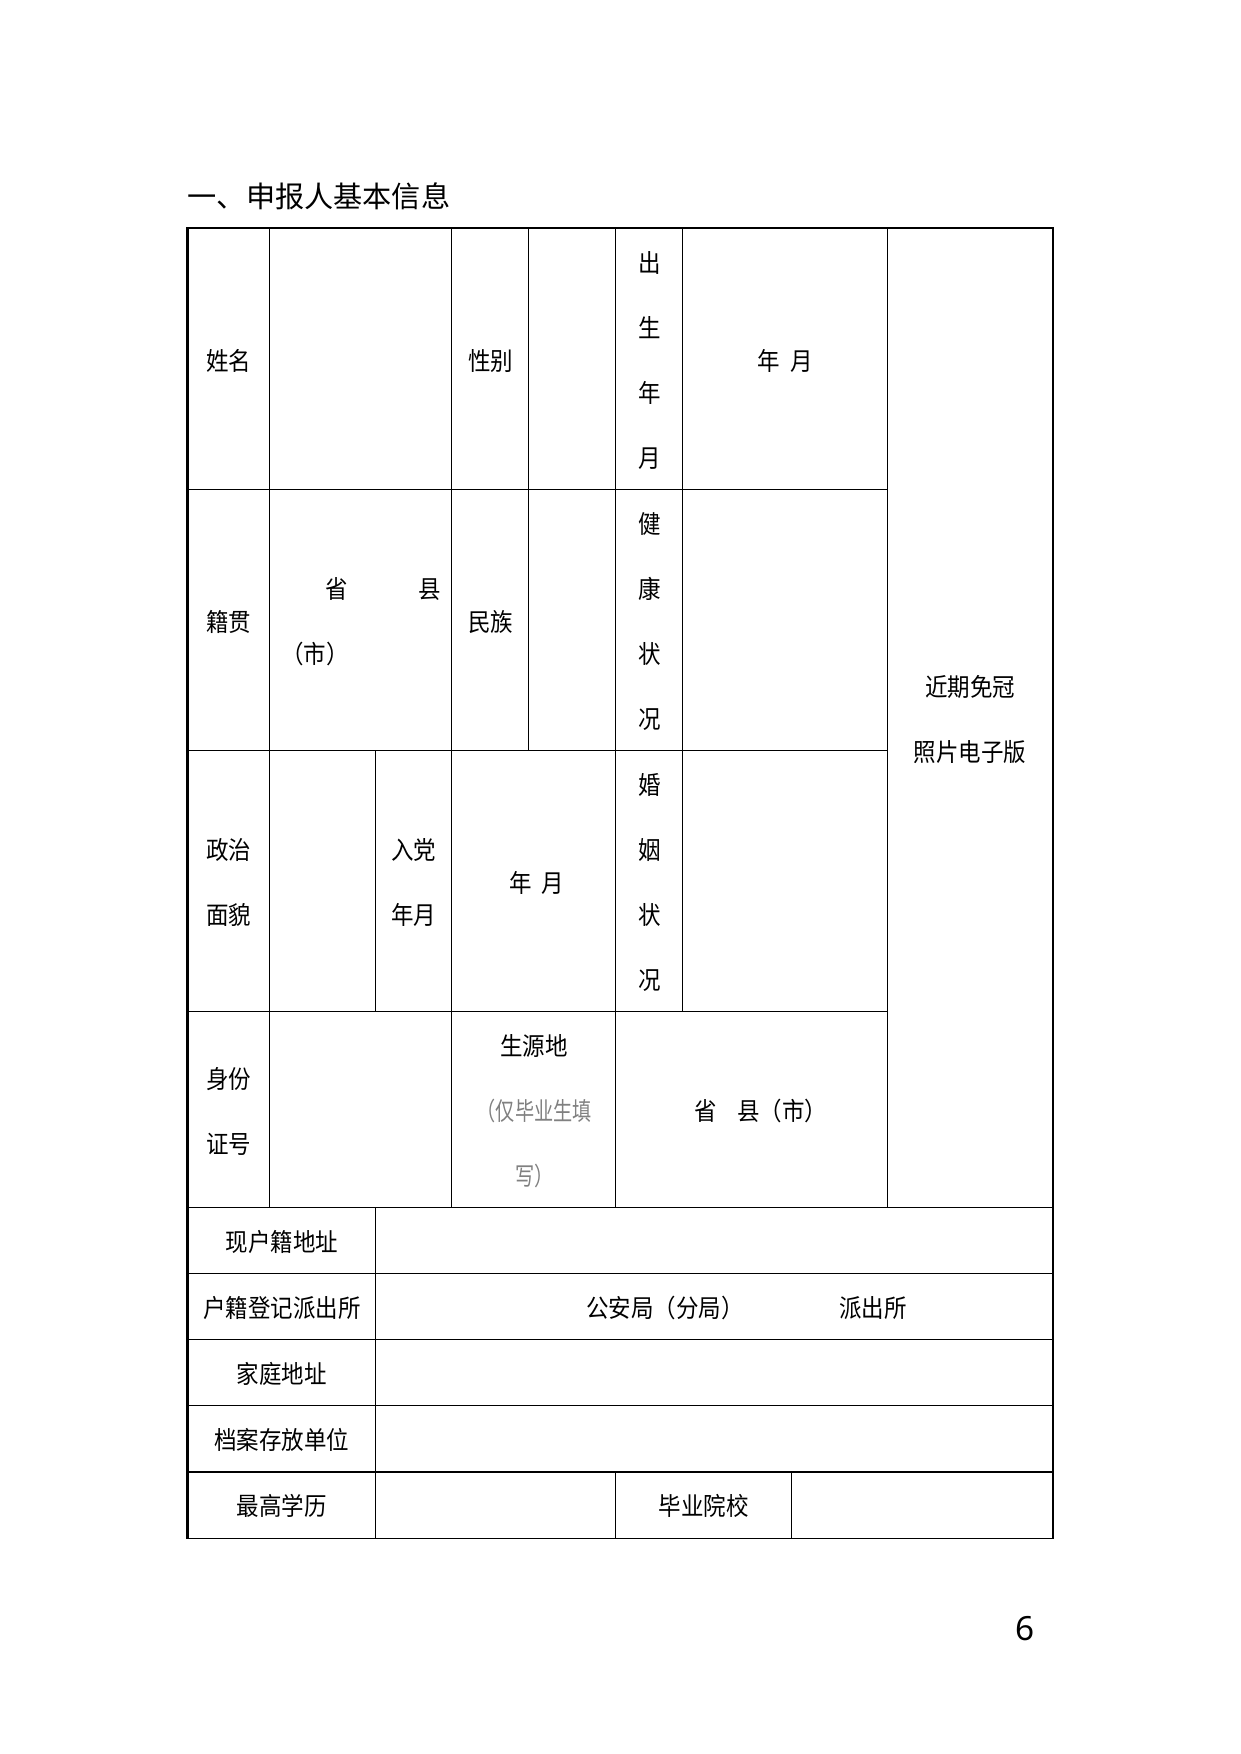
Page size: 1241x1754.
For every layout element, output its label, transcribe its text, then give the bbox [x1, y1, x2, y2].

table_cell [683, 751, 887, 1011]
table_cell [376, 1208, 1052, 1273]
table_cell 家庭地址 [189, 1340, 375, 1405]
table_cell 户籍登记派出所 [189, 1274, 375, 1339]
table_cell 省 县（市） [616, 1012, 887, 1207]
table_cell [376, 1340, 1052, 1405]
table_header [270, 229, 451, 489]
table_cell 入党 年月 [376, 751, 451, 1011]
table_cell [792, 1473, 1052, 1537]
table_cell [270, 751, 375, 1011]
table_cell 政治 面貌 [189, 751, 269, 1011]
table_cell 年 月 [452, 751, 615, 1011]
table_cell [376, 1473, 615, 1537]
table_header 近期免冠 照片电子版 [888, 229, 1052, 1207]
table_cell 毕业院校 [616, 1473, 791, 1537]
table_cell [529, 490, 615, 750]
table_cell 籍贯 [189, 490, 269, 750]
table_cell [683, 490, 887, 750]
table_header 性别 [452, 229, 528, 489]
text 一、申报人基本信息 [187, 162, 1053, 227]
table_cell 婚姻状况 [616, 751, 682, 1011]
table_header 出生年月 [616, 229, 682, 489]
table_cell 现户籍地址 [189, 1208, 375, 1273]
table_header [529, 229, 615, 489]
table_header 年 月 [683, 229, 887, 489]
table_header 姓名 [189, 229, 269, 489]
table_cell 健康状况 [616, 490, 682, 750]
table_cell 最高学历 [189, 1473, 375, 1537]
table_cell 生源地 （仅毕业生填写） [452, 1012, 615, 1207]
table_cell 身份 证号 [189, 1012, 269, 1207]
table_cell [376, 1406, 1052, 1471]
table_cell 省 县（市） [270, 490, 451, 750]
table_cell 民族 [452, 490, 528, 750]
table_cell [270, 1012, 451, 1207]
table_cell 公安局（分局） 派出所 [376, 1274, 1052, 1339]
table_cell 档案存放单位 [189, 1406, 375, 1471]
